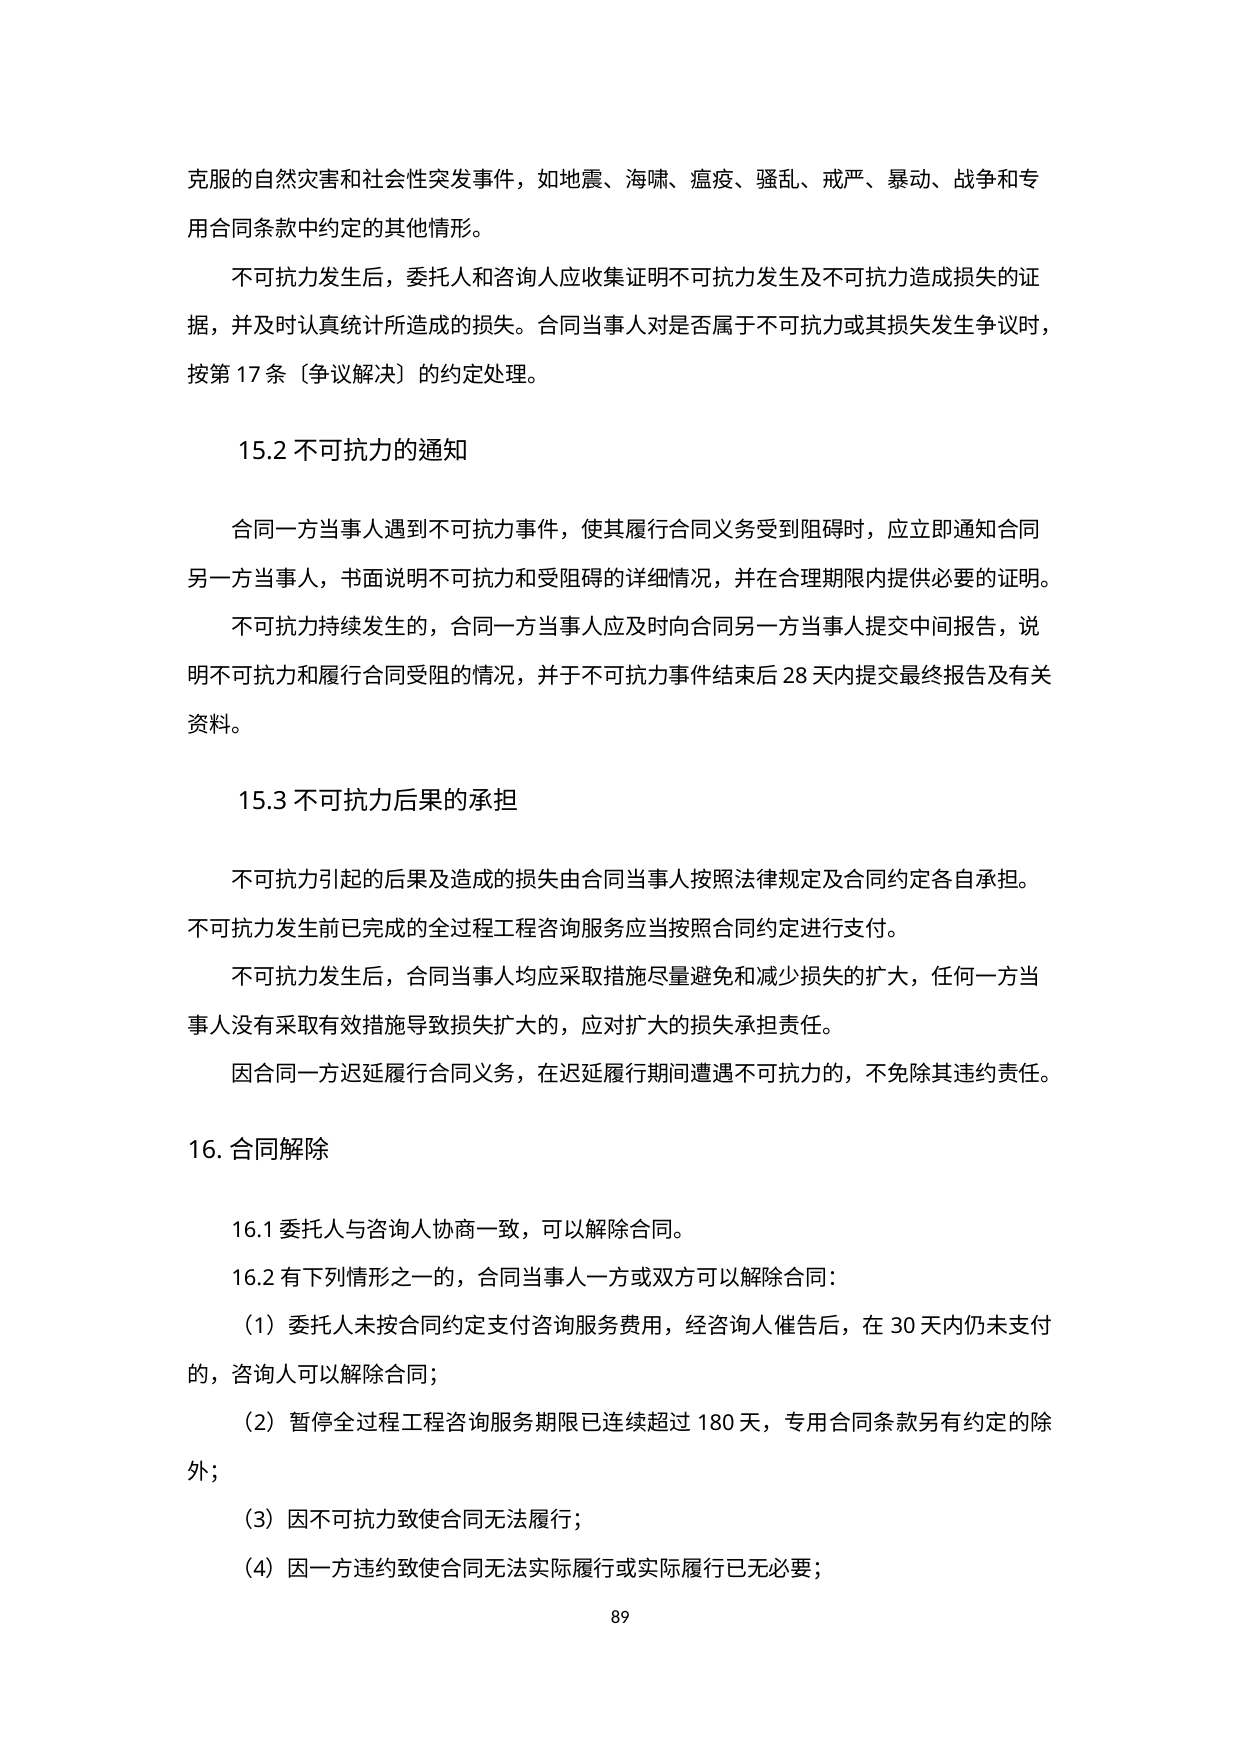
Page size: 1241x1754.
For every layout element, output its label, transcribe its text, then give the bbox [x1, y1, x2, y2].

subtitle 16. 合同解除 [187, 1117, 1053, 1182]
text 不可抗力引起的后果及造成的损失由合同当事人按照法律规定及合同约定各自承担。不可抗力发生前已完成的全过程工程咨询服务应当按照合同约定进行支付。 [187, 862, 1053, 943]
text 16.2 有下列情形之一的，合同当事人一方或双方可以解除合同： [187, 1259, 1053, 1292]
text （1）委托人未按合同约定支付咨询服务费用，经咨询人催告后，在30天内仍未支付的，咨询人可以解除合同； [187, 1308, 1053, 1389]
text （2）暂停全过程工程咨询服务期限已连续超过180天，专用合同条款另有约定的除外； [187, 1405, 1053, 1486]
text 16.1委托人与咨询人协商一致，可以解除合同。 [187, 1211, 1053, 1244]
text 不可抗力持续发生的，合同一方当事人应及时向合同另一方当事人提交中间报告，说明不可抗力和履行合同受阻的情况，并于不可抗力事件结束后28天内提交最终报告及有关资料。 [187, 609, 1053, 739]
text 合同一方当事人遇到不可抗力事件，使其履行合同义务受到阻碍时，应立即通知合同另一方当事人，书面说明不可抗力和受阻碍的详细情况，并在合理期限内提供必要的证明。 [187, 512, 1053, 593]
text （3）因不可抗力致使合同无法履行； [187, 1502, 1053, 1534]
subtitle 15.3 不可抗力后果的承担 [187, 767, 1053, 832]
text 因合同一方迟延履行合同义务，在迟延履行期间遭遇不可抗力的，不免除其违约责任。 [187, 1056, 1053, 1088]
text （4）因一方违约致使合同无法实际履行或实际履行已无必要； [187, 1550, 1053, 1583]
text 不可抗力发生后，合同当事人均应采取措施尽量避免和减少损失的扩大，任何一方当事人没有采取有效措施导致损失扩大的，应对扩大的损失承担责任。 [187, 959, 1053, 1040]
text 不可抗力发生后，委托人和咨询人应收集证明不可抗力发生及不可抗力造成损失的证据，并及时认真统计所造成的损失。合同当事人对是否属于不可抗力或其损失发生争议时，按第17条〔争议解决〕的约定处理。 [187, 259, 1053, 389]
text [187, 162, 1053, 243]
subtitle 15.2 不可抗力的通知 [187, 417, 1053, 482]
